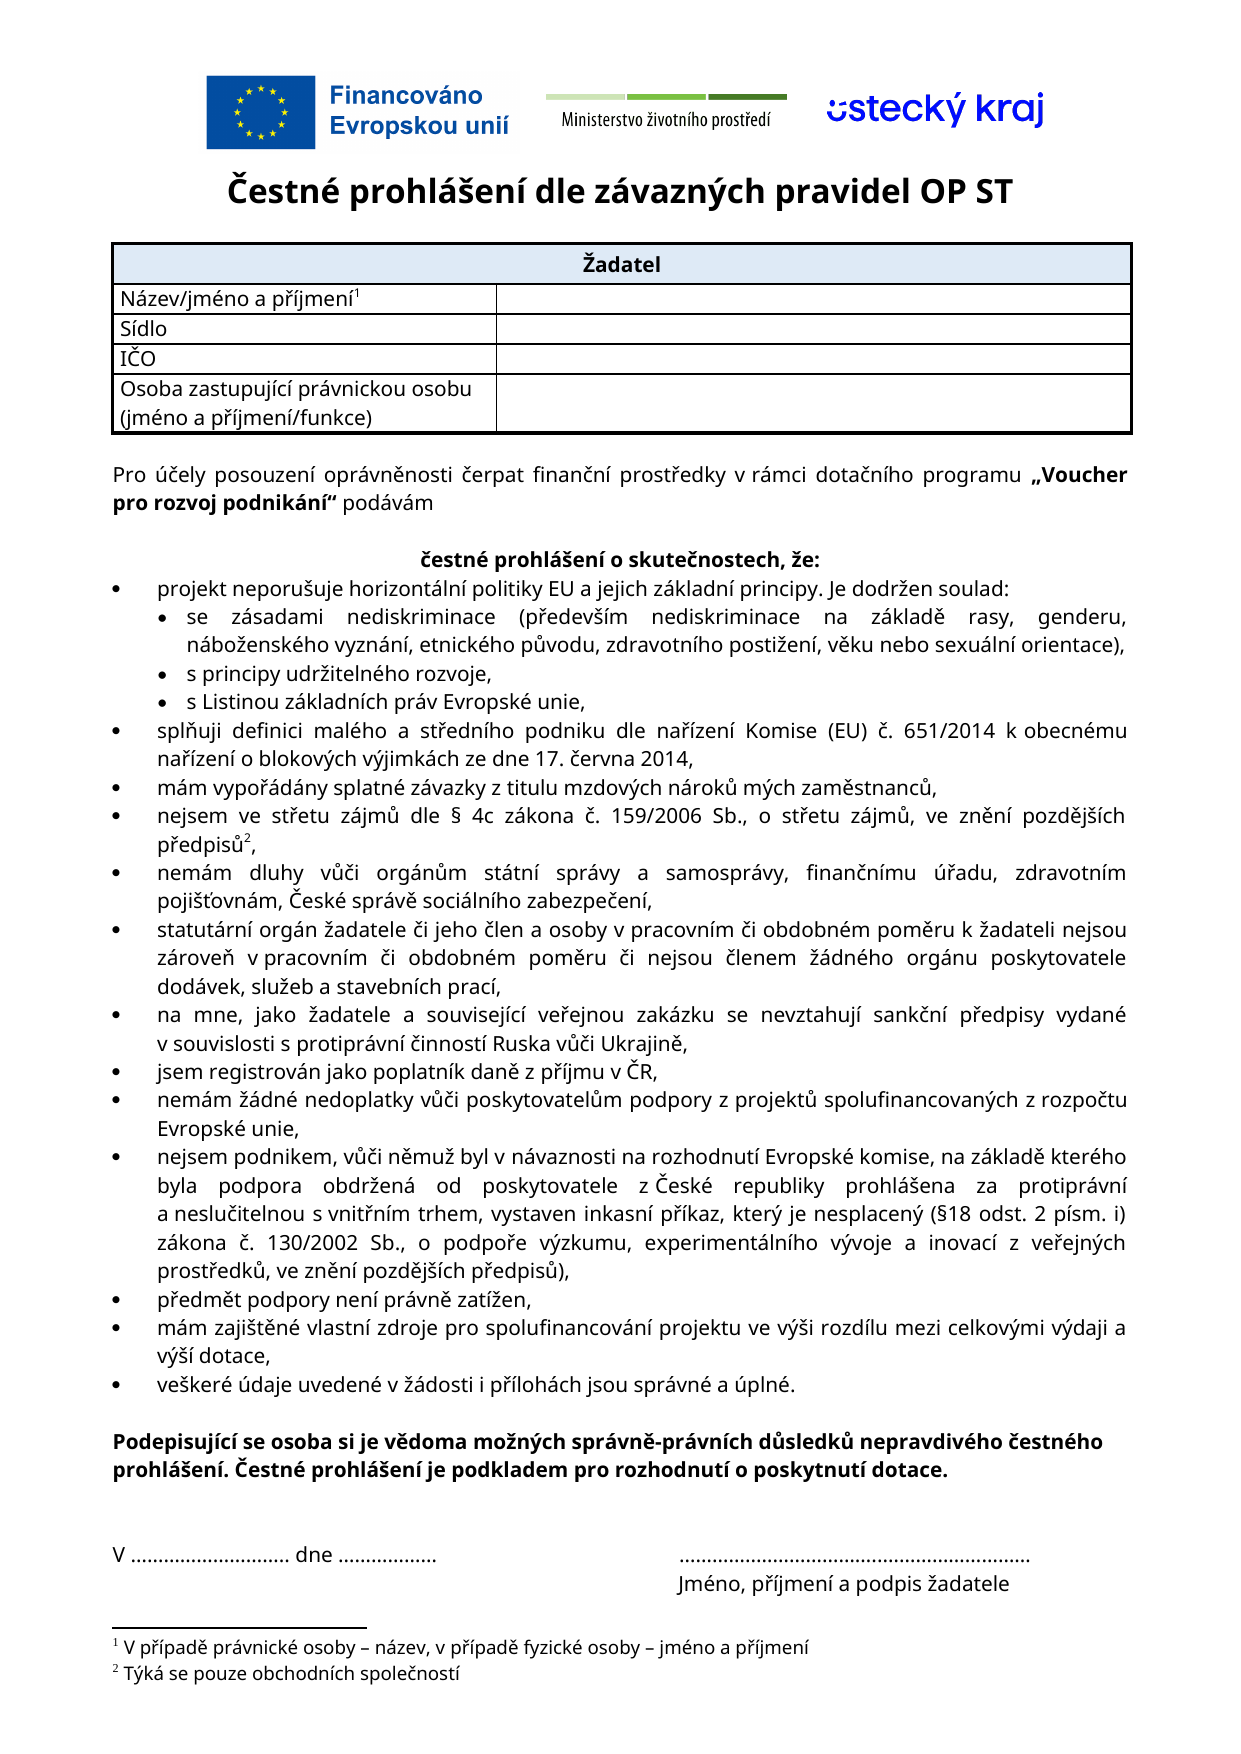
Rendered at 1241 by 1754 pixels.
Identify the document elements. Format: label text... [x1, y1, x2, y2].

list nejsem ve střetu zájmů dle § 4c zákona č. 159/2006 Sb., o střetu zájmů, ve znění pozdějších předpisů, [112, 801, 1128, 858]
list nejsem podnikem, vůči němuž byl v návaznosti na rozhodnutí Evropské komise, na základě kterého byla podpora obdržená od poskytovatele z České republiky prohlášena za protiprávní a neslučitelnou s vnitřním trhem, vystaven inkasní příkaz, který je nesplacený (§18 odst. 2 písm. i) zákona č. 130/2002 Sb., o podpoře výzkumu, experimentálního vývoje a inovací z veřejných prostředků, ve znění pozdějších předpisů), [112, 1142, 1128, 1285]
table_cell Osoba zastupující právnickou osobu (jméno a příjmení/funkce) [114, 375, 496, 431]
table_cell [497, 345, 1130, 373]
list veškeré údaje uvedené v žádosti i přílohách jsou správné a úplné. [112, 1370, 1128, 1398]
text čestné prohlášení o skutečnostech, že: [112, 545, 1128, 574]
text Pro účely posouzení oprávněnosti čerpat finanční prostředky v rámci dotačního programu „Voucher pro rozvoj podnikání“ podávám [112, 460, 1128, 517]
table_cell Sídlo [114, 315, 496, 343]
text Jméno, příjmení a podpis žadatele [112, 1569, 1128, 1597]
picture [546, 94, 787, 130]
table_cell [497, 315, 1130, 343]
list nemám žádné nedoplatky vůči poskytovatelům podpory z projektů spolufinancovaných z rozpočtu Evropské unie, [112, 1086, 1128, 1142]
list mám zajištěné vlastní zdroje pro spolufinancování projektu ve výši rozdílu mezi celkovými výdaji a výší dotace, [112, 1313, 1128, 1370]
list na mne, jako žadatele a související veřejnou zakázku se nevztahují sankční předpisy vydané v souvislosti s protiprávní činností Ruska vůči Ukrajině, [112, 1000, 1128, 1057]
list nemám dluhy vůči orgánům státní správy a samosprávy, finančnímu úřadu, zdravotním pojišťovnám, České správě sociálního zabezpečení, [112, 858, 1128, 915]
text Čestné prohlášení dle závazných pravidel OP ST [112, 168, 1128, 214]
text Podepisující se osoba si je vědoma možných správně-právních důsledků nepravdivého čestného prohlášení. Čestné prohlášení je podkladem pro rozhodnutí o poskytnutí dotace. [112, 1427, 1128, 1484]
list s principy udržitelného rozvoje, [157, 659, 1128, 687]
picture [198, 71, 520, 154]
text V ……………………….. dne ……………… …………..…………………..……………………… [112, 1541, 1128, 1569]
picture [827, 92, 1043, 128]
list statutární orgán žadatele či jeho člen a osoby v pracovním či obdobném poměru k žadateli nejsou zároveň v pracovním či obdobném poměru či nejsou členem žádného orgánu poskytovatele dodávek, služeb a stavebních prací, [112, 915, 1128, 1000]
list splňuji definici malého a středního podniku dle nařízení Komise (EU) č. 651/2014 k obecnému nařízení o blokových výjimkách ze dne 17. června 2014, [112, 716, 1128, 773]
table_cell [497, 375, 1130, 431]
list projekt neporušuje horizontální politiky EU a jejich základní principy. Je dodržen soulad: [112, 574, 1128, 602]
list jsem registrován jako poplatník daně z příjmu v ČR, [112, 1057, 1128, 1086]
list předmět podpory není právně zatížen, [112, 1285, 1128, 1313]
list se zásadami nediskriminace (především nediskriminace na základě rasy, genderu, náboženského vyznání, etnického původu, zdravotního postižení, věku nebo sexuální orientace), [157, 602, 1128, 659]
table_cell IČO [114, 345, 496, 373]
list s Listinou základních práv Evropské unie, [157, 687, 1128, 716]
table_cell Název/jméno a příjmení [114, 285, 496, 313]
list mám vypořádány splatné závazky z titulu mzdových nároků mých zaměstnanců, [112, 773, 1128, 801]
table_header Žadatel [114, 245, 1130, 283]
table_cell [497, 285, 1130, 313]
